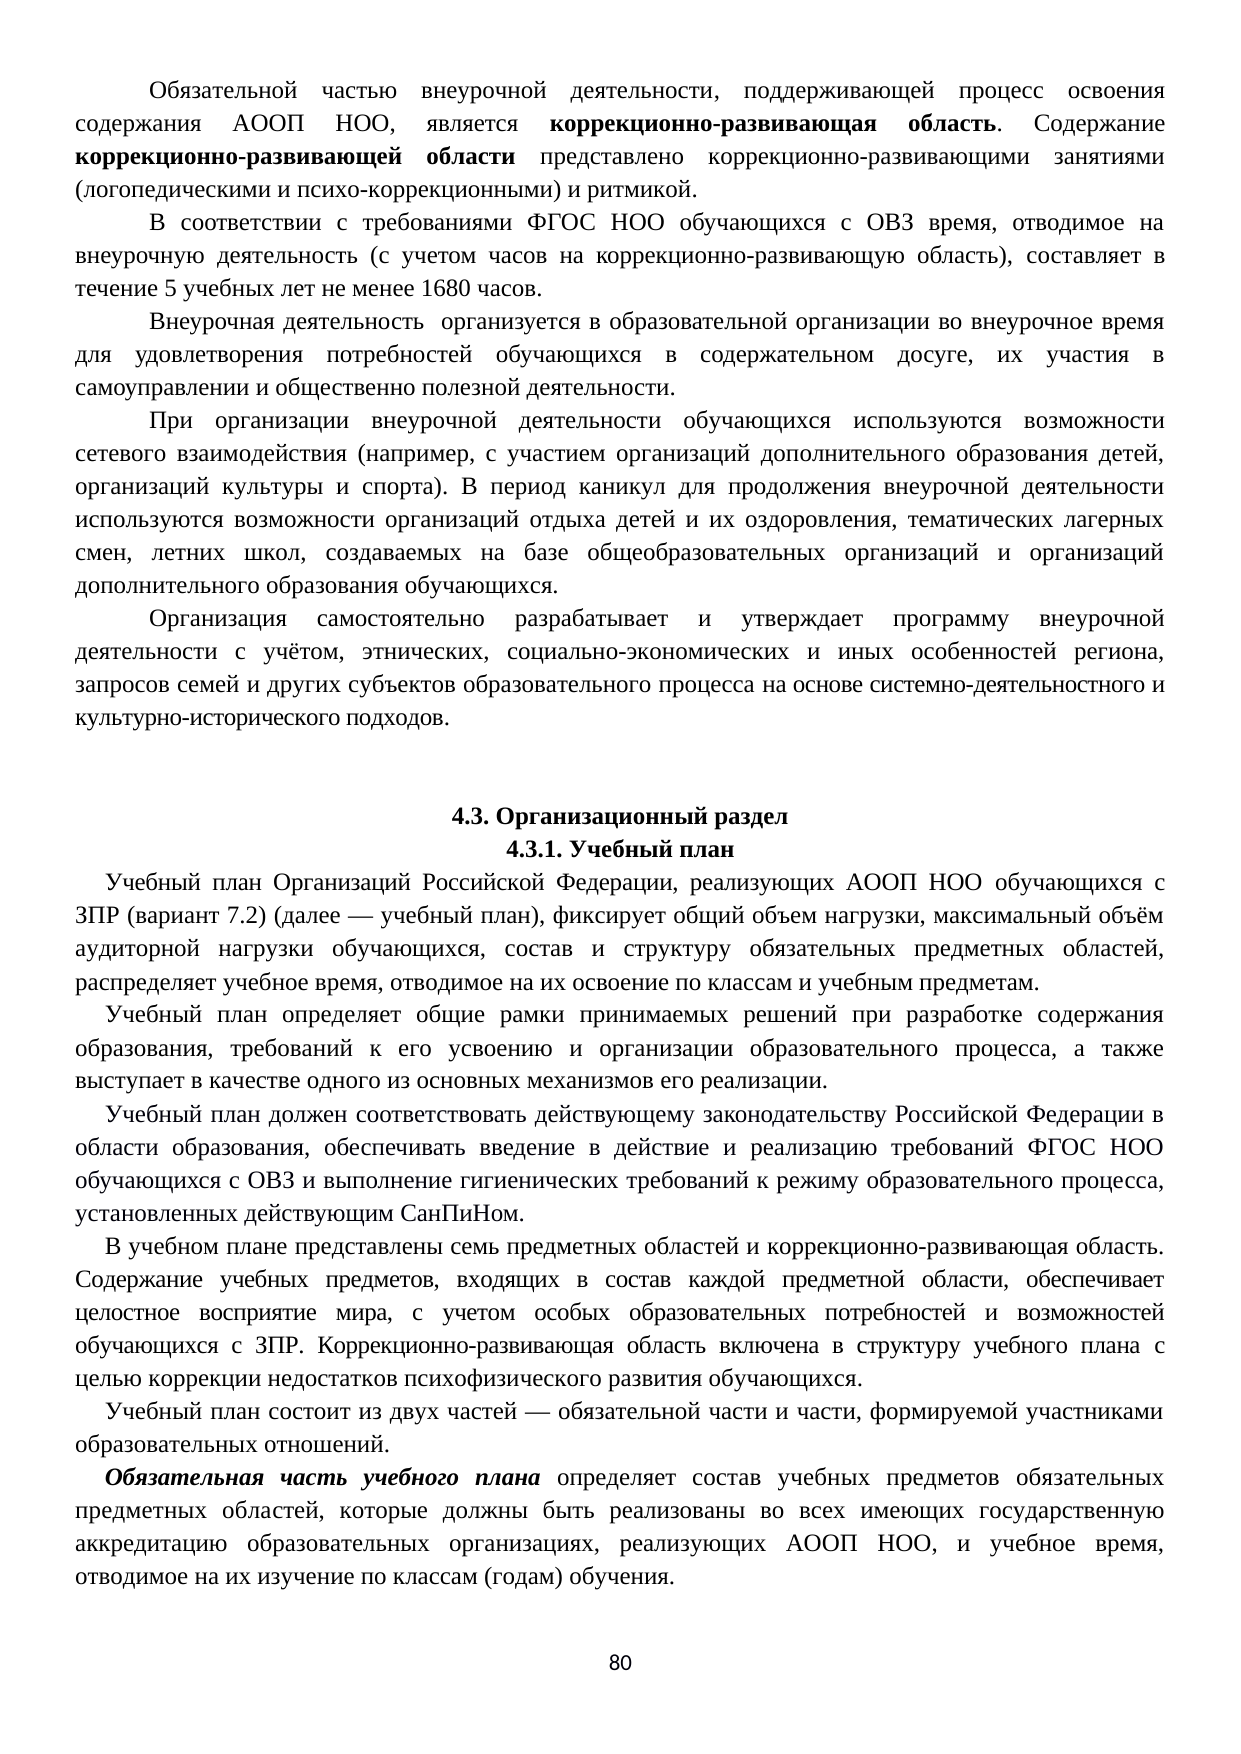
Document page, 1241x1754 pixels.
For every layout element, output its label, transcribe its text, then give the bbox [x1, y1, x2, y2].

text Обязательной частью внеурочной деятельности, поддерживающей процесс освоения содержания АООП НОО, является коррекционно-развивающая область. Содержание коррекционно-развивающей области представлено коррекционно-развивающими занятиями (логопедическими и психо-коррекционными) и ритмикой. [75, 75, 1165, 203]
text 4.3. Организационный раздел [75, 801, 1165, 830]
text Внеурочная деятельность организуется в образовательной организации во внеурочное время для удовлетворения потребностей обучающихся в содержательном досуге, их участия в самоуправлении и общественно полезной деятельности. [75, 306, 1165, 401]
text Учебный план должен соответствовать действующему законодательству Российской Федерации в области образования, обеспечивать введение в действие и реализацию требований ФГОС НОО обучающихся с ОВЗ и выполнение гигиенических требований к режиму образовательного процесса, установленных действующим СанПиНом. [75, 1099, 1165, 1226]
text Обязательная часть учебного плана определяет состав учебных предметов обязательных предметных областей, которые должны быть реализованы во всех имеющих государственную аккредитацию образовательных организациях, реализующих АООП НОО, и учебное время, отводимое на их изучение по классам (годам) обучения. [75, 1462, 1165, 1590]
text 4.3.1. Учебный план [75, 834, 1165, 863]
text Учебный план определяет общие рамки принимаемых решений при разработке содержания образования, требований к его усвоению и организации образовательного процесса, а также выступает в качестве одного из основных механизмов его реализации. [75, 999, 1165, 1094]
text В учебном плане представлены семь предметных областей и коррекционно-развивающая область. Содержание учебных предметов, входящих в состав каждой предметной области, обеспечивает целостное восприятие мира, с учетом особых образовательных потребностей и возможностей обучающихся с ЗПР. Коррекционно-развивающая область включена в структуру учебного плана с целью коррекции недостатков психофизического развития обучающихся. [75, 1231, 1165, 1392]
text В соответствии с требованиями ФГОС НОО обучающихся с ОВЗ время, отводимое на внеурочную деятельность (с учетом часов на коррекционно-развивающую область), составляет в течение 5 учебных лет не менее 1680 часов. [75, 207, 1165, 302]
text Организация самостоятельно разрабатывает и утверждает программу внеурочной деятельности с учётом, этнических, социально-экономических и иных особенностей региона, запросов семей и других субъектов образовательного процесса на основе системно-деятельностного и культурно-исторического подходов. [75, 603, 1165, 731]
text При организации внеурочной деятельности обучающихся используются возможности сетевого взаимодействия (например, с участием организаций дополнительного образования детей, организаций культуры и спорта). В период каникул для продолжения внеурочной деятельности используются возможности организаций отдыха детей и их оздоровления, тематических лагерных смен, летних школ, создаваемых на базе общеобразовательных организаций и организаций дополнительного образования обучающихся. [75, 405, 1165, 599]
text Учебный план Организаций Российской Федерации, реализующих АООП НОО обучающихся с ЗПР (вариант 7.2) (далее ― учебный план), фиксирует общий объем нагрузки, максимальный объём аудиторной нагрузки обучающихся, состав и структуру обязательных предметных областей, распределяет учебное время, отводимое на их освоение по классам и учебным предметам. [75, 867, 1165, 995]
text Учебный план состоит из двух частей — обязательной части и части, формируемой участниками образовательных отношений. [75, 1396, 1165, 1458]
